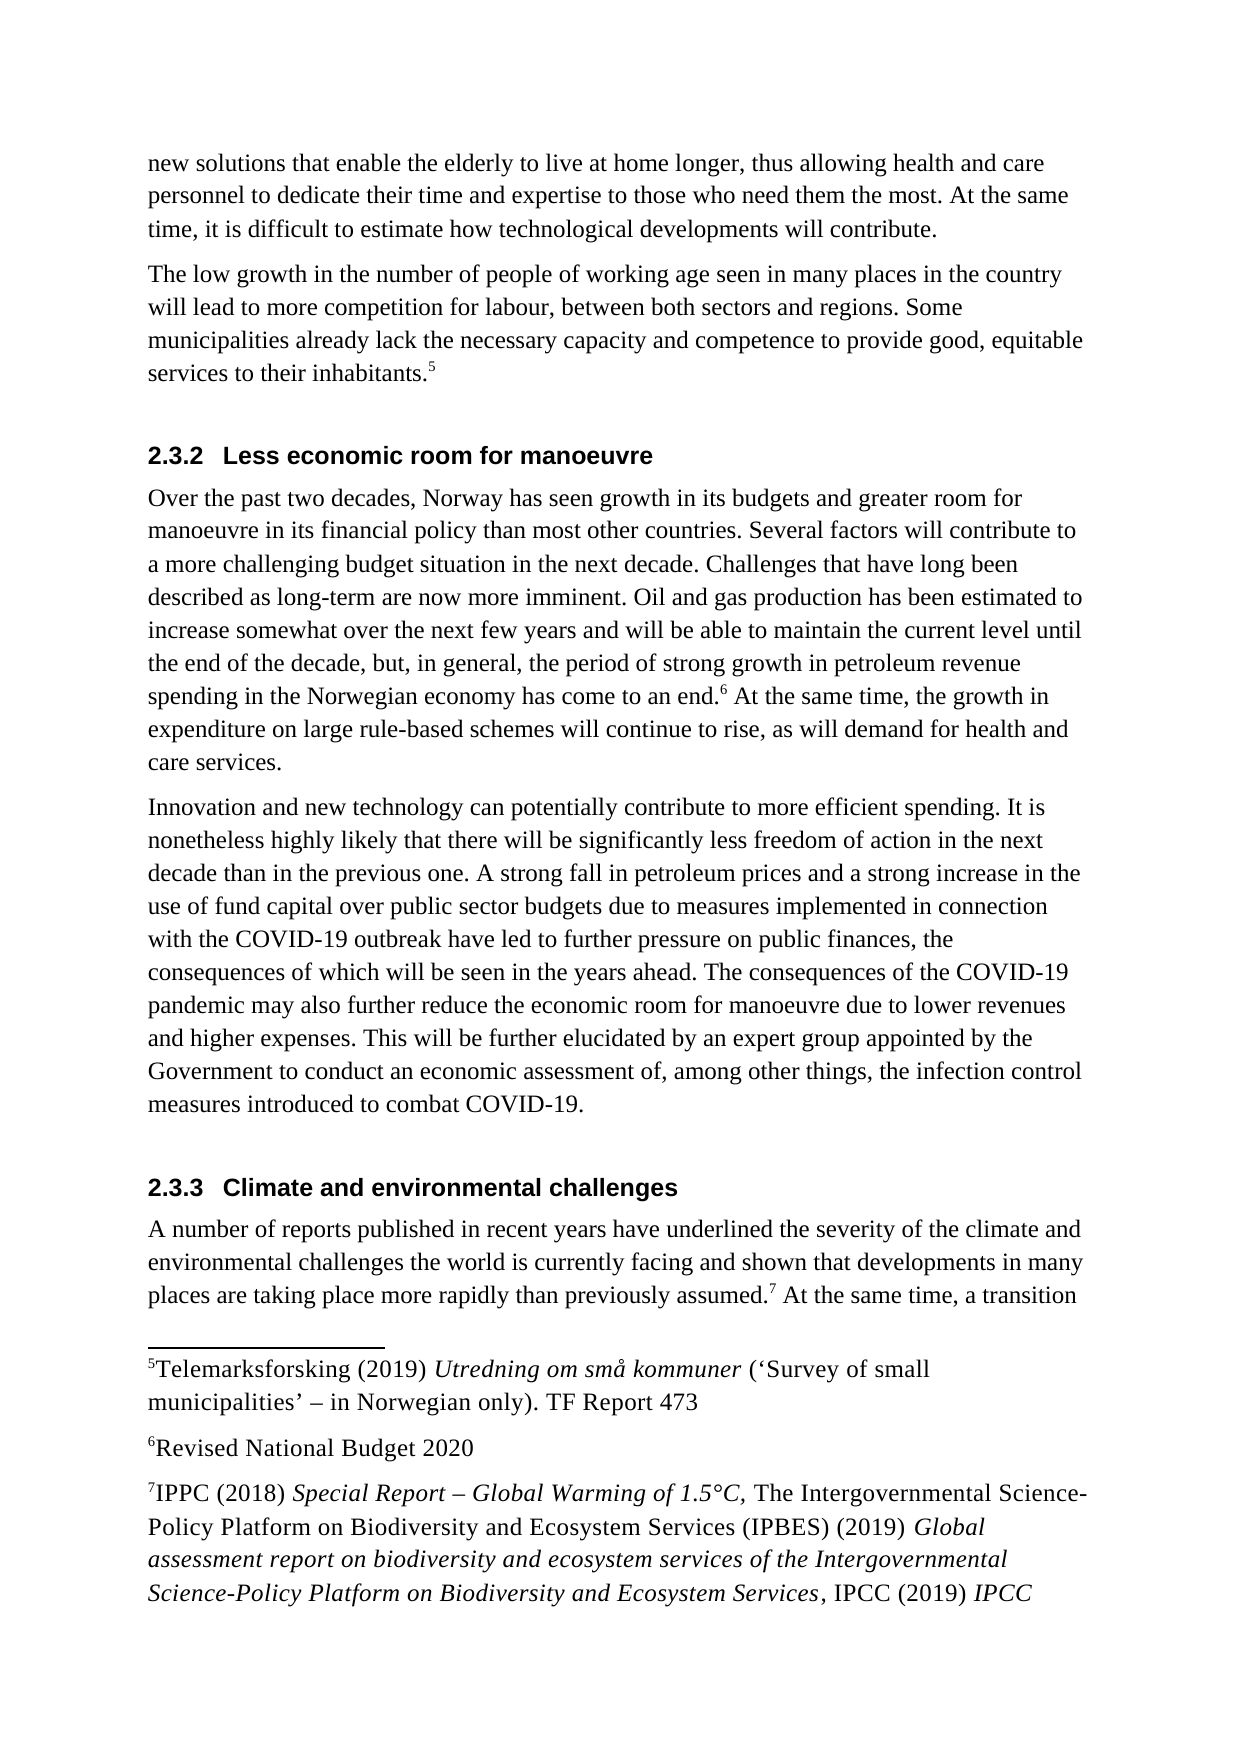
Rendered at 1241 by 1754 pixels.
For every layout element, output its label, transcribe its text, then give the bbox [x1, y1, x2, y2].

text The low growth in the number of people of working age seen in many places in the country will lead to more competition for labour, between both sectors and regions. Some municipalities already lack the necessary capacity and competence to provide good, equitable services to their inhabitants. [148, 259, 1093, 387]
subtitle Less economic room for manoeuvre [148, 441, 1093, 470]
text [148, 1214, 1093, 1309]
subtitle Climate and environmental challenges [148, 1172, 1093, 1201]
text Over the past two decades, Norway has seen growth in its budgets and greater room for manoeuvre in its financial policy than most other countries. Several factors will contribute to a more challenging budget situation in the next decade. Challenges that have long been described as long-term are now more imminent. Oil and gas production has been estimated to increase somewhat over the next few years and will be able to maintain the current level until the end of the decade, but, in general, the period of strong growth in petroleum revenue spending in the Norwegian economy has come to an end. At the same time, the growth in expenditure on large rule-based schemes will continue to rise, as will demand for health and care services. [148, 483, 1093, 776]
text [148, 148, 1093, 242]
text Innovation and new technology can potentially contribute to more efficient spending. It is nonetheless highly likely that there will be significantly less freedom of action in the next decade than in the previous one. A strong fall in petroleum prices and a strong increase in the use of fund capital over public sector budgets due to measures implemented in connection with the COVID-19 outbreak have led to further pressure on public finances, the consequences of which will be seen in the years ahead. The consequences of the COVID-19 pandemic may also further reduce the economic room for manoeuvre due to lower revenues and higher expenses. This will be further elucidated by an expert group appointed by the Government to conduct an economic assessment of, among other things, the infection control measures introduced to combat COVID-19. [148, 792, 1093, 1118]
